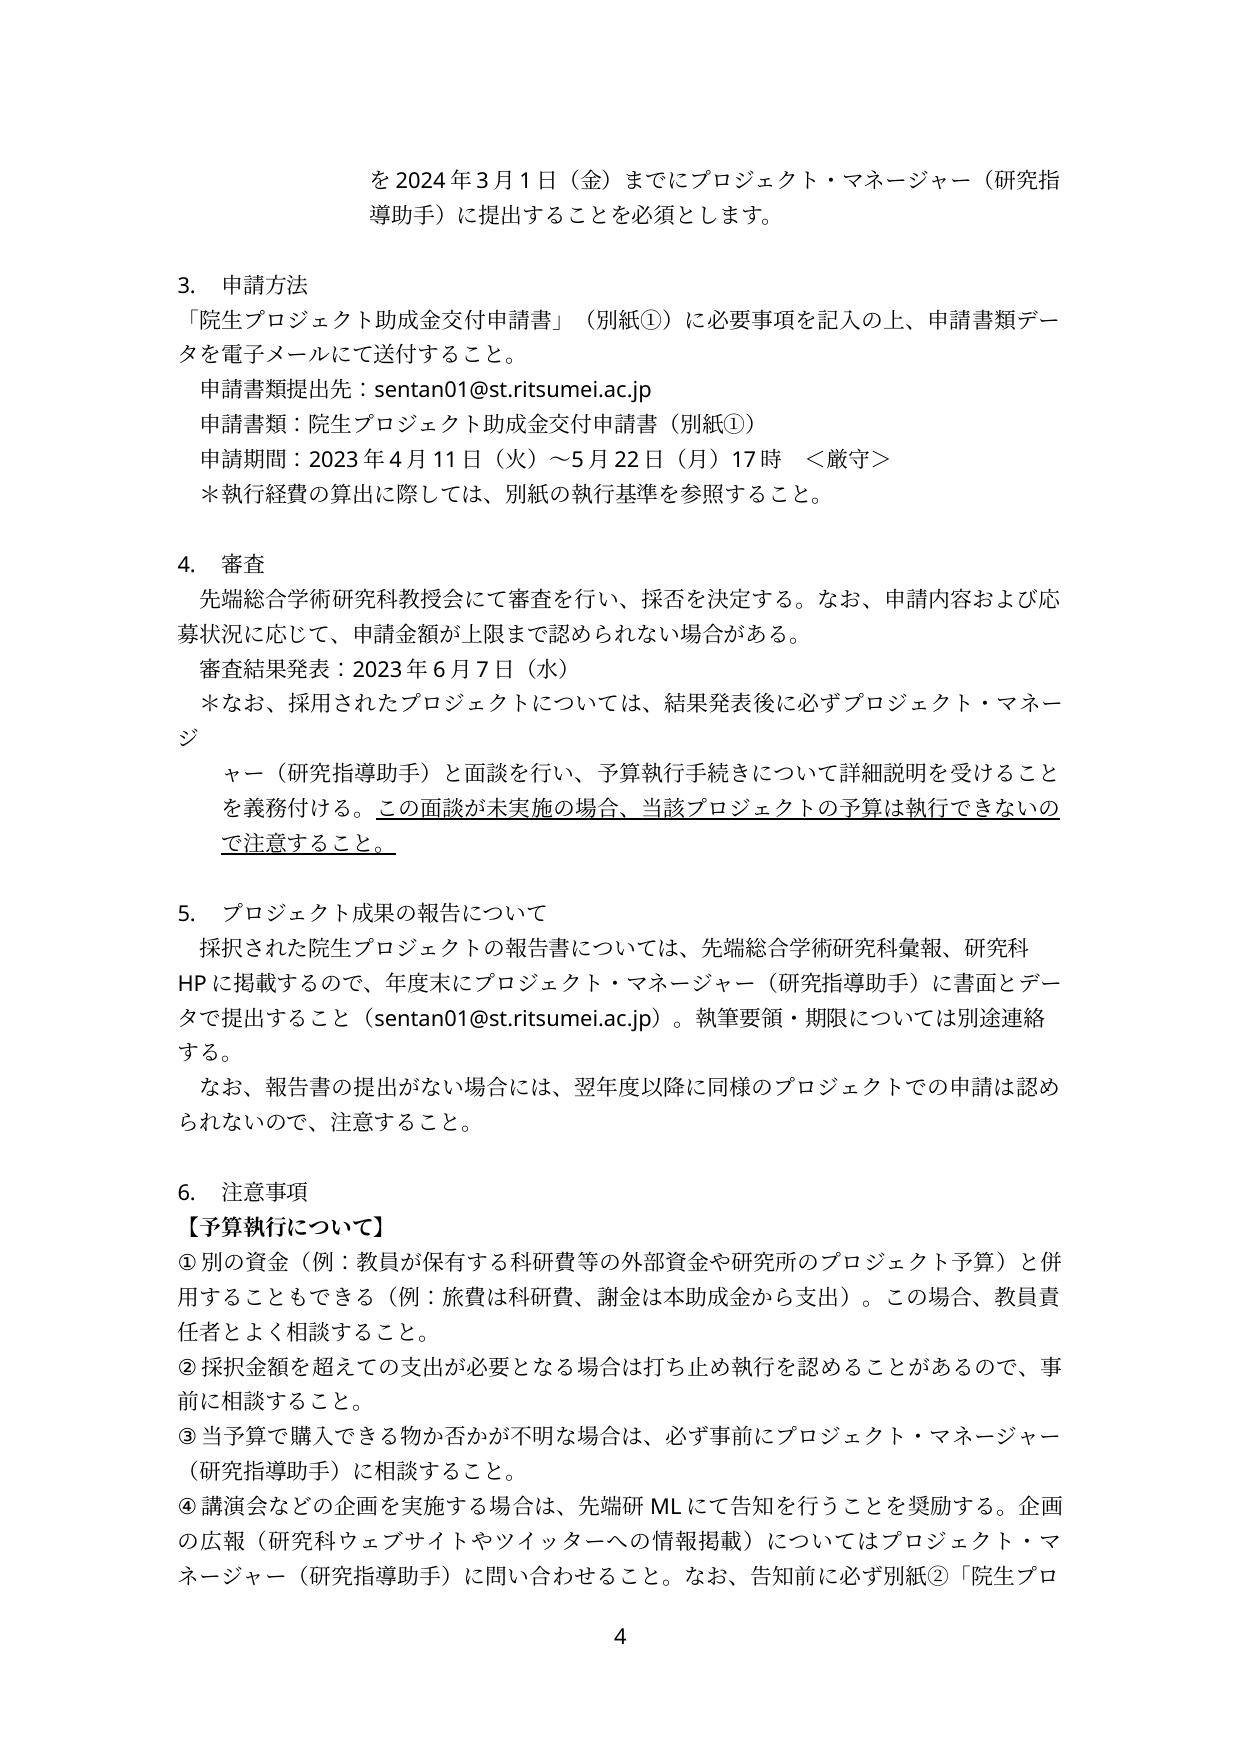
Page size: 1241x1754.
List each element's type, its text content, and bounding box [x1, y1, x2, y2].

text なお、報告書の提出がない場合には、翌年度以降に同様のプロジェクトでの申請は認められないので、注意すること。 [177, 1069, 1063, 1139]
text 申請期間：2023年4月11日（火）～5月22日（月）17時 ＜厳守＞ [177, 441, 1063, 476]
text ③当予算で購入できる物か否かが不明な場合は、必ず事前にプロジェクト・マネージャー（研究指導助手）に相談すること。 [177, 1418, 1063, 1488]
text ＊なお、採用されたプロジェクトについては、結果発表後に必ずプロジェクト・マネージ [177, 685, 1063, 755]
text ②採択金額を超えての支出が必要となる場合は打ち止め執行を認めることがあるので、事前に相談すること。 [177, 1348, 1063, 1418]
text 申請書類：院生プロジェクト助成金交付申請書（別紙①） [177, 406, 1063, 441]
text 申請書類提出先：sentan01@st.ritsumei.ac.jp [177, 371, 1063, 406]
text ＊執行経費の算出に際しては、別紙の執行基準を参照すること。 [177, 476, 1063, 511]
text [177, 1488, 1063, 1592]
text ャー（研究指導助手）と面談を行い、予算執行手続きについて詳細説明を受けることを義務付ける。この面談が未実施の場合、当該プロジェクトの予算は執行できないので注意すること。 [177, 755, 1063, 859]
text 採択された院生プロジェクトの報告書については、先端総合学術研究科彙報、研究科HPに掲載するので、年度末にプロジェクト・マネージャー（研究指導助手）に書面とデータで提出すること（sentan01@st.ritsumei.ac.jp）。執筆要領・期限については別途連絡する。 [177, 929, 1063, 1069]
list 注意事項 [177, 1173, 1063, 1208]
text 【予算執行について】 [177, 1208, 1063, 1243]
list 審査 [177, 545, 1063, 580]
text ①別の資金（例：教員が保有する科研費等の外部資金や研究所のプロジェクト予算）と併用することもできる（例：旅費は科研費、謝金は本助成金から支出）。この場合、教員責任者とよく相談すること。 [177, 1243, 1063, 1348]
text 先端総合学術研究科教授会にて審査を行い、採否を決定する。なお、申請内容および応募状況に応じて、申請金額が上限まで認められない場合がある。 [177, 580, 1063, 650]
text を2024年3月1日（金）までにプロジェクト・マネージャー（研究指 [177, 162, 1063, 196]
list プロジェクト成果の報告について [177, 894, 1063, 929]
text 導助手）に提出することを必須とします。 [177, 196, 1063, 231]
text 審査結果発表：2023年6月7日（水） [177, 650, 1063, 685]
list 申請方法 [177, 266, 1063, 301]
text 「院生プロジェクト助成金交付申請書」（別紙①）に必要事項を記入の上、申請書類データを電子メールにて送付すること。 [177, 301, 1063, 371]
